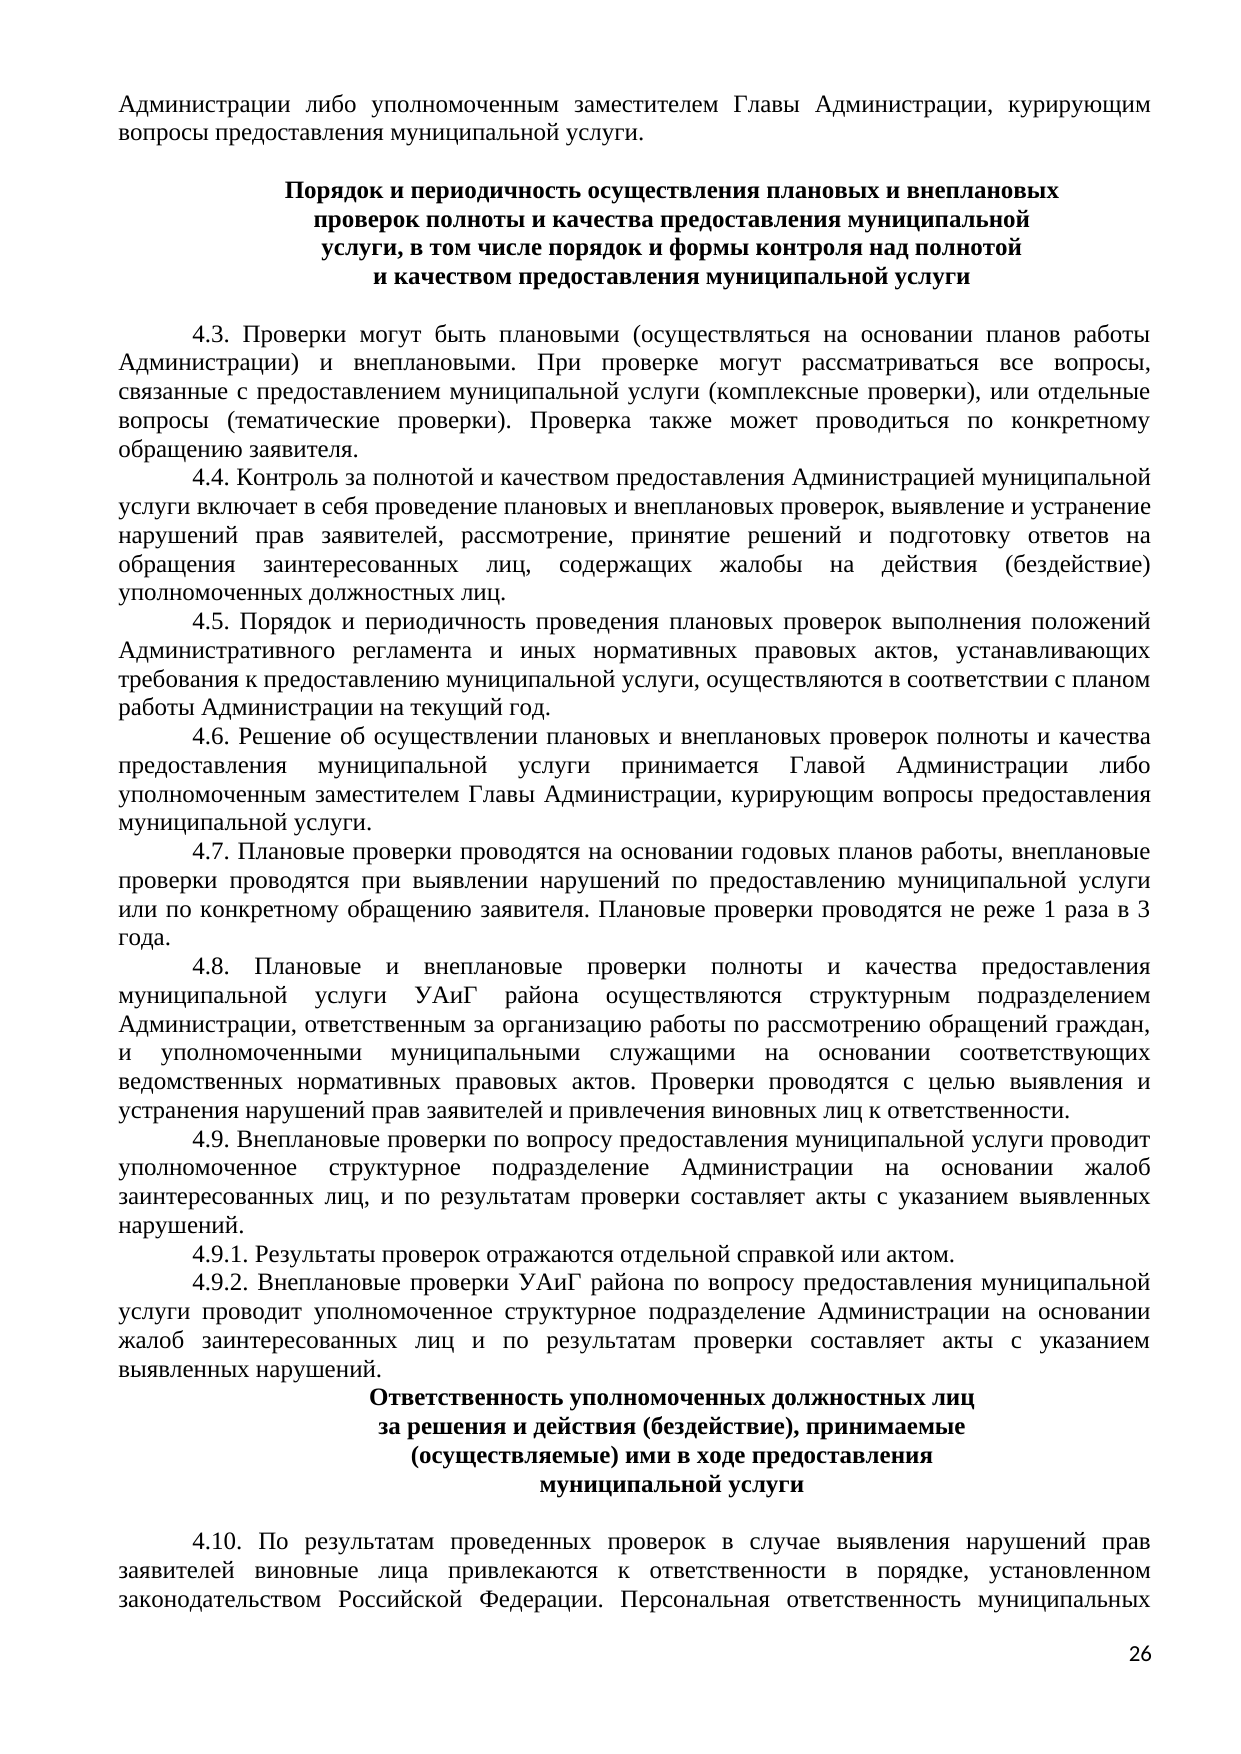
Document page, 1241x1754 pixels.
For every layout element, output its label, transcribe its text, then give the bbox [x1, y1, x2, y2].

text Порядок и периодичность осуществления плановых и внеплановых [118, 175, 1152, 204]
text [118, 89, 1152, 146]
text 4.9.2. Внеплановые проверки УАиГ района по вопросу предоставления муниципальной услуги проводит уполномоченное структурное подразделение Администрации на основании жалоб заинтересованных лиц и по результатам проверки составляет акты с указанием выявленных нарушений. [118, 1267, 1152, 1382]
text 4.9. Внеплановые проверки по вопросу предоставления муниципальной услуги проводит уполномоченное структурное подразделение Администрации на основании жалоб заинтересованных лиц, и по результатам проверки составляет акты с указанием выявленных нарушений. [118, 1124, 1152, 1239]
text 4.7. Плановые проверки проводятся на основании годовых планов работы, внеплановые проверки проводятся при выявлении нарушений по предоставлению муниципальной услуги или по конкретному обращению заявителя. Плановые проверки проводятся не реже 1 раза в 3 года. [118, 836, 1152, 951]
text услуги, в том числе порядок и формы контроля над полнотой [118, 232, 1152, 261]
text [118, 1526, 1152, 1612]
text 4.9.1. Результаты проверок отражаются отдельной справкой или актом. [118, 1239, 1152, 1267]
text за решения и действия (бездействие), принимаемые [118, 1411, 1152, 1440]
text 4.5. Порядок и периодичность проведения плановых проверок выполнения положений Административного регламента и иных нормативных правовых актов, устанавливающих требования к предоставлению муниципальной услуги, осуществляются в соответствии с планом работы Администрации на текущий год. [118, 606, 1152, 721]
text проверок полноты и качества предоставления муниципальной [118, 204, 1152, 232]
text 4.6. Решение об осуществлении плановых и внеплановых проверок полноты и качества предоставления муниципальной услуги принимается Главой Администрации либо уполномоченным заместителем Главы Администрации, курирующим вопросы предоставления муниципальной услуги. [118, 721, 1152, 836]
text 4.4. Контроль за полнотой и качеством предоставления Администрацией муниципальной услуги включает в себя проведение плановых и внеплановых проверок, выявление и устранение нарушений прав заявителей, рассмотрение, принятие решений и подготовку ответов на обращения заинтересованных лиц, содержащих жалобы на действия (бездействие) уполномоченных должностных лиц. [118, 462, 1152, 606]
text и качеством предоставления муниципальной услуги [118, 261, 1152, 290]
text 4.8. Плановые и внеплановые проверки полноты и качества предоставления муниципальной услуги УАиГ района осуществляются структурным подразделением Администрации, ответственным за организацию работы по рассмотрению обращений граждан, и уполномоченными муниципальными служащими на основании соответствующих ведомственных нормативных правовых актов. Проверки проводятся с целью выявления и устранения нарушений прав заявителей и привлечения виновных лиц к ответственности. [118, 951, 1152, 1124]
text Ответственность уполномоченных должностных лиц [118, 1382, 1152, 1411]
text муниципальной услуги [118, 1469, 1152, 1497]
text 4.3. Проверки могут быть плановыми (осуществляться на основании планов работы Администрации) и внеплановыми. При проверке могут рассматриваться все вопросы, связанные с предоставлением муниципальной услуги (комплексные проверки), или отдельные вопросы (тематические проверки). Проверка также может проводиться по конкретному обращению заявителя. [118, 319, 1152, 462]
text (осуществляемые) ими в ходе предоставления [118, 1440, 1152, 1469]
